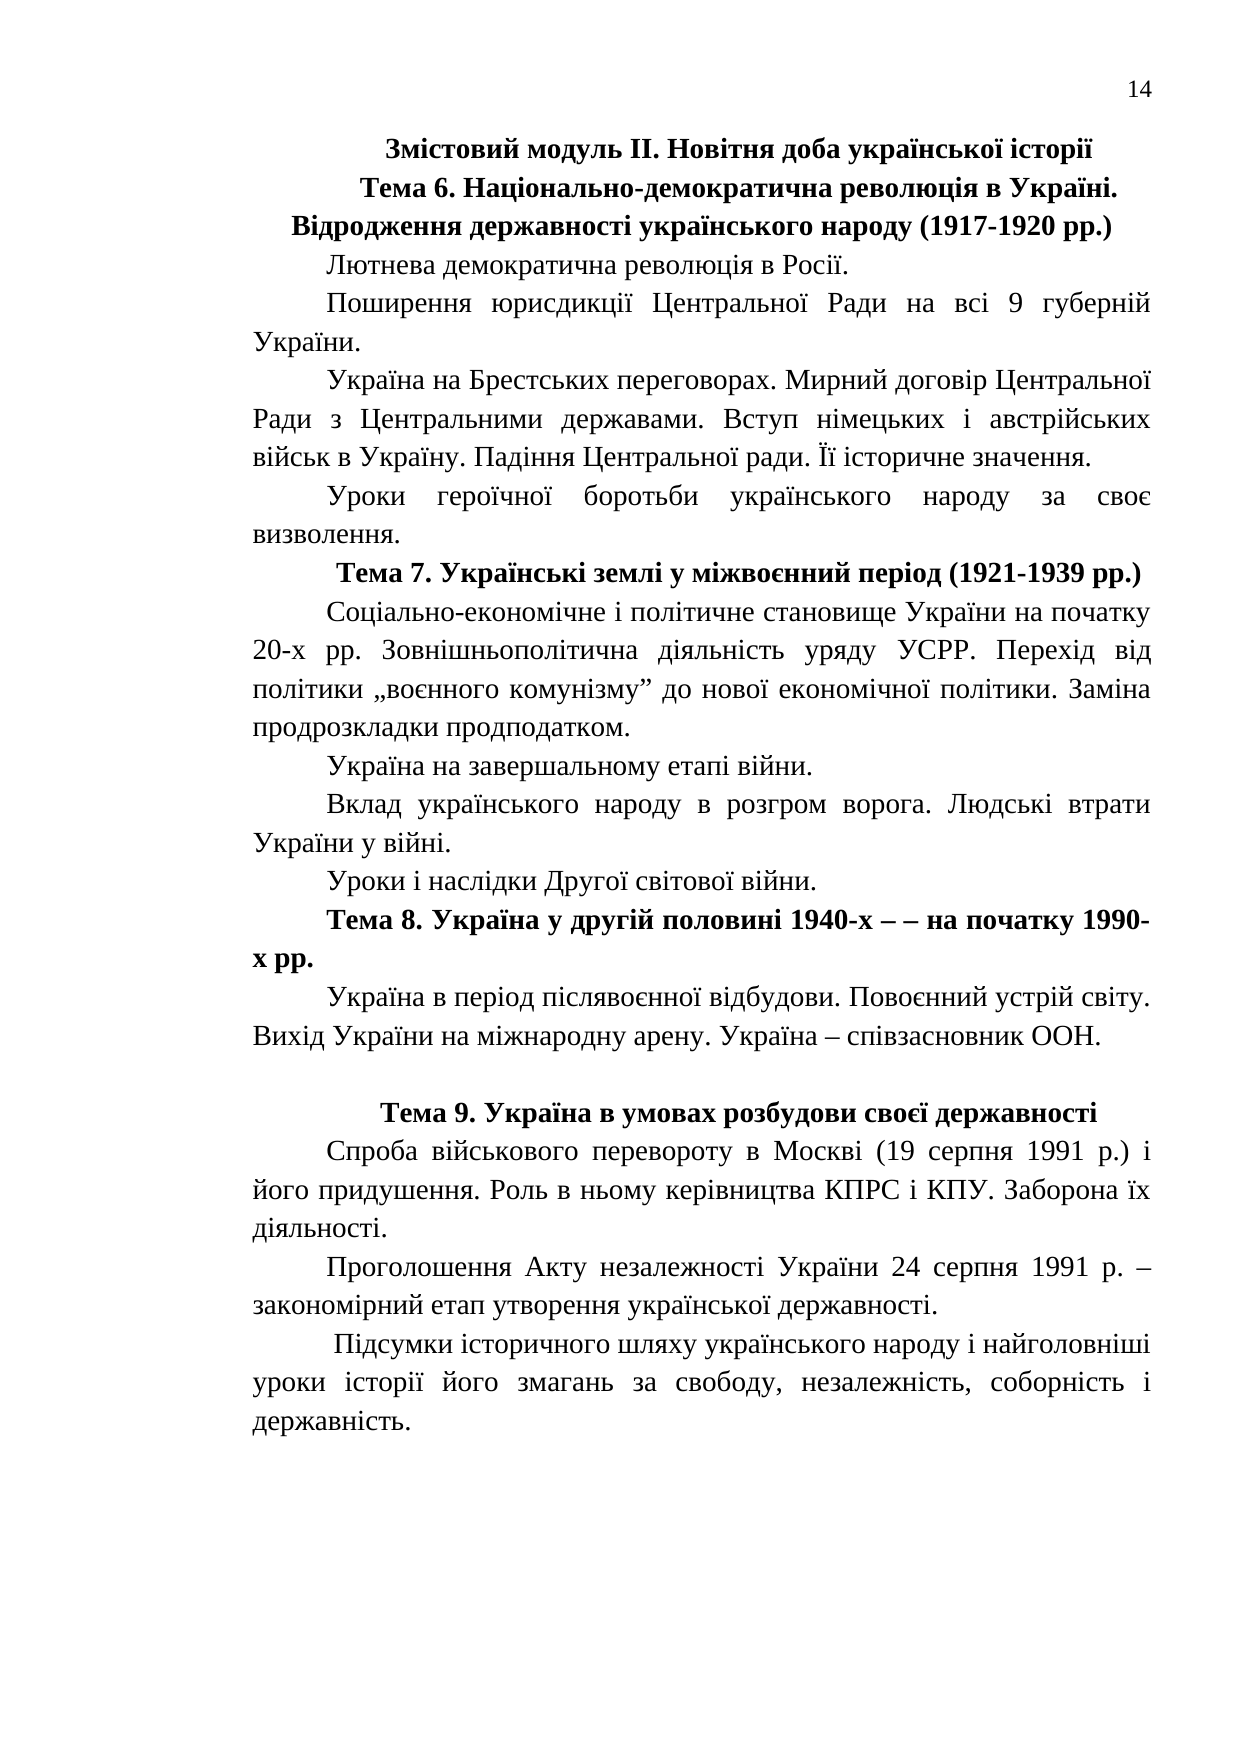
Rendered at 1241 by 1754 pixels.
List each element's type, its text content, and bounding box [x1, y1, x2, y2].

text Україна на Брестських переговорах. Мирний договір Центральної Ради з Центральними державами. Вступ німецьких і австрійських військ в Україну. Падіння Центральної ради. Її історичне значення. [252, 362, 1152, 473]
text Тема 9. Україна в умовах розбудови своєї державності [252, 1095, 1152, 1128]
text Проголошення Акту незалежності України 24 серпня 1991 р. – закономірний етап утворення української державності. [252, 1249, 1152, 1321]
text Змістовий модуль ІІ. Новітня доба української історії [252, 131, 1152, 165]
text Лютнева демократична революція в Росії. [252, 247, 1152, 280]
text Тема 6. Національно-демократична революція в Україні. Відродження державності українського народу (1917-1920 рр.) [252, 170, 1152, 242]
text Тема 8. Україна у другій половині 1940-х – – на початку 1990-х рр. [252, 902, 1152, 974]
text Уроки і наслідки Другої світової війни. [252, 863, 1152, 897]
text Тема 7. Українські землі у міжвоєнний період (1921-1939 рр.) [252, 555, 1152, 589]
text Україна на завершальному етапі війни. [252, 748, 1152, 781]
text Україна в період післявоєнної відбудови. Повоєнний устрій світу. Вихід України на міжнародну арену. Україна – співзасновник ООН. [252, 979, 1152, 1051]
text Вклад українського народу в розгром ворога. Людські втрати України у війні. [252, 786, 1152, 858]
text Спроба військового перевороту в Москві (19 серпня 1991 р.) і його придушення. Роль в ньому керівництва КПРС і КПУ. Заборона їх діяльності. [252, 1133, 1152, 1244]
text Підсумки історичного шляху українського народу і найголовніші уроки історії його змагань за свободу, незалежність, соборність і державність. [252, 1326, 1152, 1437]
text Соціально-економічне і політичне становище України на початку 20-х рр. Зовнішньополітична діяльність уряду УСРР. Перехід від політики „воєнного комунізму” до нової економічної політики. Заміна продрозкладки продподатком. [252, 594, 1152, 743]
text Поширення юрисдикції Центральної Ради на всі 9 губерній України. [252, 285, 1152, 357]
text Уроки героїчної боротьби українського народу за своє визволення. [252, 478, 1152, 550]
